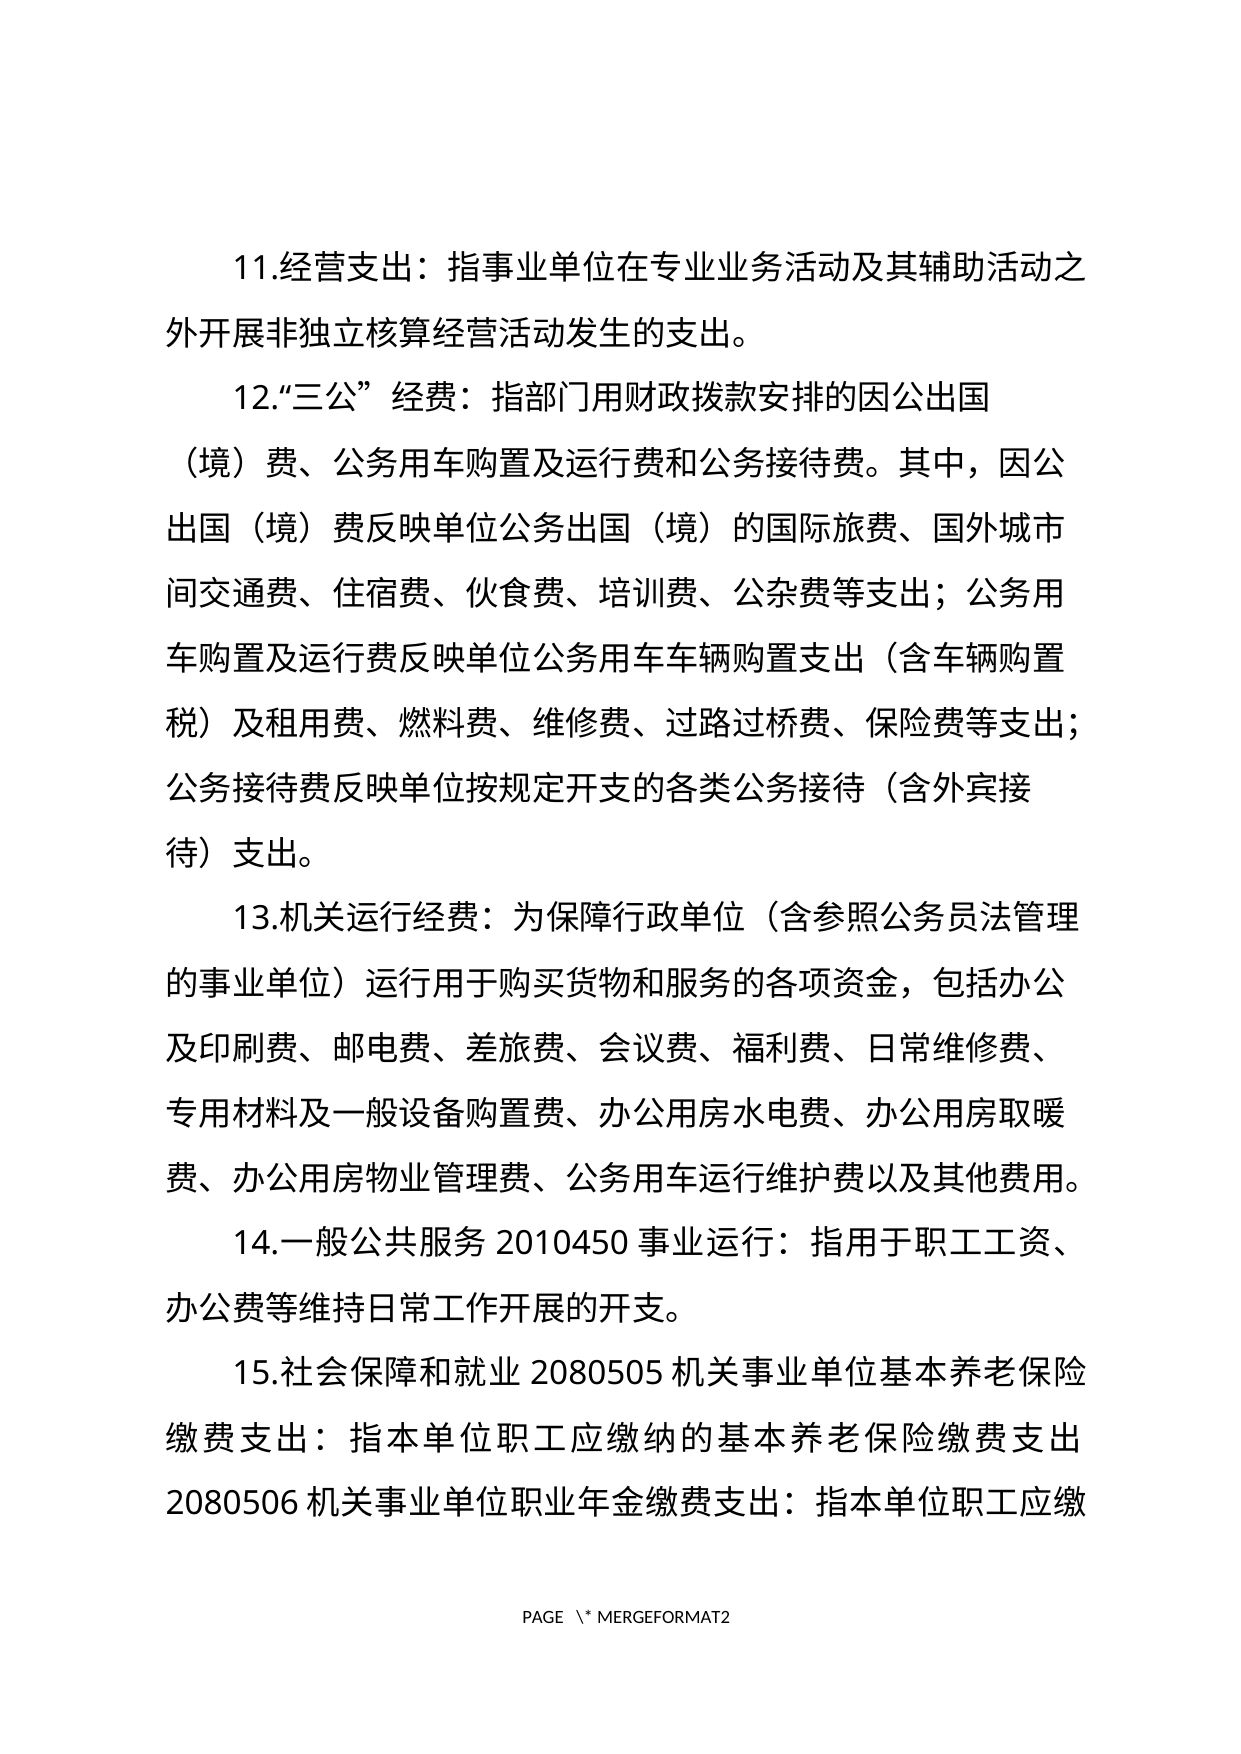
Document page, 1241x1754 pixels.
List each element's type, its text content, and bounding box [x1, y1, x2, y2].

text 13.机关运行经费：为保障行政单位（含参照公务员法管理的事业单位）运行用于购买货物和服务的各项资金，包括办公及印刷费、邮电费、差旅费、会议费、福利费、日常维修费、专用材料及一般设备购置费、办公用房水电费、办公用房取暖费、办公用房物业管理费、公务用车运行维护费以及其他费用。 [165, 883, 1087, 1208]
text 14.一般公共服务2010450事业运行：指用于职工工资、办公费等维持日常工作开展的开支。 [165, 1208, 1087, 1338]
text 11.经营支出：指事业单位在专业业务活动及其辅助活动之外开展非独立核算经营活动发生的支出。 [165, 233, 1087, 363]
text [165, 1338, 1087, 1533]
text 12.“三公”经费：指部门用财政拨款安排的因公出国（境）费、公务用车购置及运行费和公务接待费。其中，因公出国（境）费反映单位公务出国（境）的国际旅费、国外城市间交通费、住宿费、伙食费、培训费、公杂费等支出；公务用车购置及运行费反映单位公务用车车辆购置支出（含车辆购置税）及租用费、燃料费、维修费、过路过桥费、保险费等支出；公务接待费反映单位按规定开支的各类公务接待（含外宾接待）支出。 [165, 363, 1087, 883]
